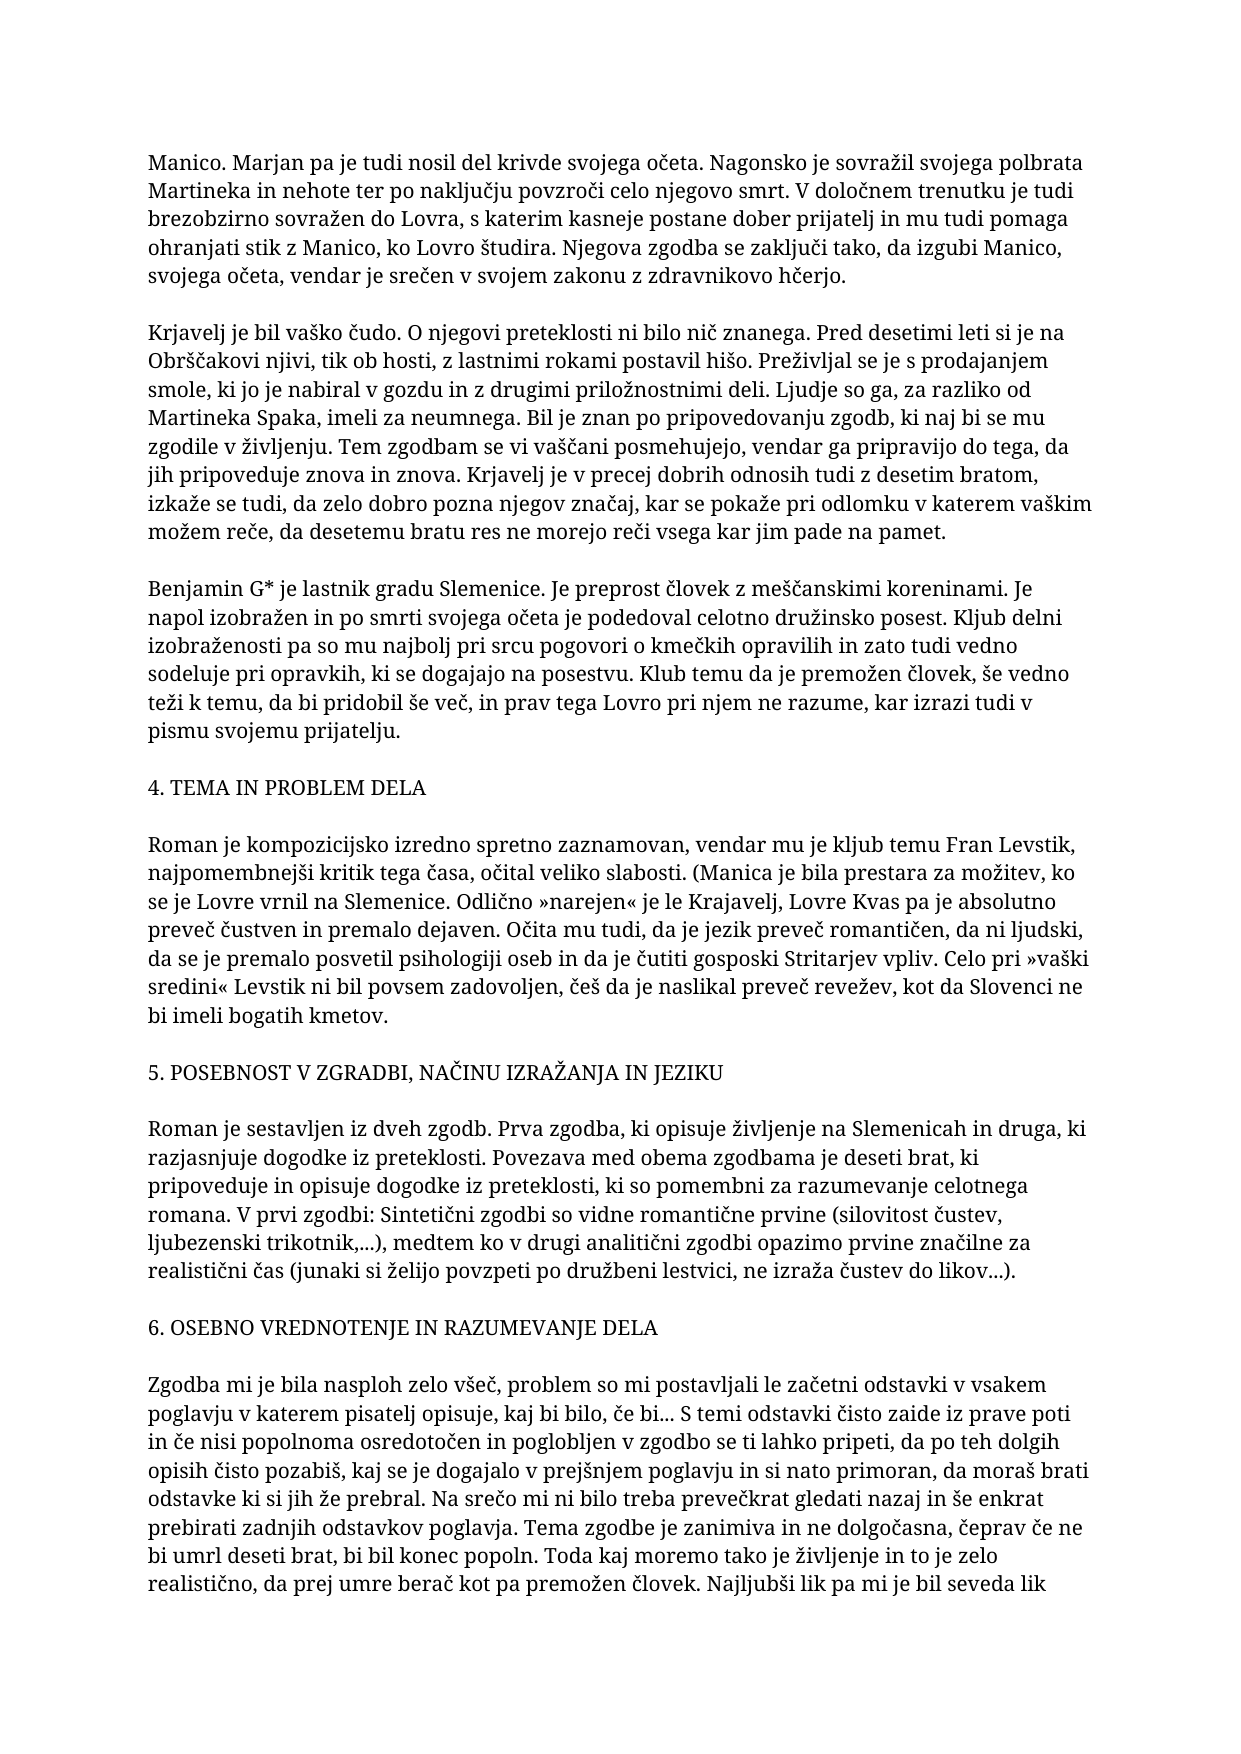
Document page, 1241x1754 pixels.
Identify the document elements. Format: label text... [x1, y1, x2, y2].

text Roman je kompozicijsko izredno spretno zaznamovan, vendar mu je kljub temu Fran Levstik, najpomembnejši kritik tega časa, očital veliko slabosti. (Manica je bila prestara za možitev, ko se je Lovre vrnil na Slemenice. Odlično »narejen« je le Krajavelj, Lovre Kvas pa je absolutno preveč čustven in premalo dejaven. Očita mu tudi, da je jezik preveč romantičen, da ni ljudski, da se je premalo posvetil psihologiji oseb in da je čutiti gosposki Stritarjev vpliv. Celo pri »vaški sredini« Levstik ni bil povsem zadovoljen, češ da je naslikal preveč revežev, kot da Slovenci ne bi imeli bogatih kmetov. [148, 830, 1093, 1029]
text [148, 1370, 1093, 1598]
text Benjamin G* je lastnik gradu Slemenice. Je preprost človek z meščanskimi koreninami. Je napol izobražen in po smrti svojega očeta je podedoval celotno družinsko posest. Kljub delni izobraženosti pa so mu najbolj pri srcu pogovori o kmečkih opravilih in zato tudi vedno sodeluje pri opravkih, ki se dogajajo na posestvu. Klub temu da je premožen človek, še vedno teži k temu, da bi pridobil še več, in prav tega Lovro pri njem ne razume, kar izrazi tudi v pismu svojemu prijatelju. [148, 574, 1093, 745]
text 4. TEMA IN PROBLEM DELA [148, 773, 1093, 802]
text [148, 148, 1093, 290]
text 5. POSEBNOST V ZGRADBI, NAČINU IZRAŽANJA IN JEZIKU [148, 1058, 1093, 1086]
text Roman je sestavljen iz dveh zgodb. Prva zgodba, ki opisuje življenje na Slemenicah in druga, ki razjasnjuje dogodke iz preteklosti. Povezava med obema zgodbama je deseti brat, ki pripoveduje in opisuje dogodke iz preteklosti, ki so pomembni za razumevanje celotnega romana. V prvi zgodbi: Sintetični zgodbi so vidne romantične prvine (silovitost čustev, ljubezenski trikotnik,...), medtem ko v drugi analitični zgodbi opazimo prvine značilne za realistični čas (junaki si želijo povzpeti po družbeni lestvici, ne izraža čustev do likov...). [148, 1114, 1093, 1285]
text Krjavelj je bil vaško čudo. O njegovi preteklosti ni bilo nič znanega. Pred desetimi leti si je na Obrščakovi njivi, tik ob hosti, z lastnimi rokami postavil hišo. Preživljal se je s prodajanjem smole, ki jo je nabiral v gozdu in z drugimi priložnostnimi deli. Ljudje so ga, za razliko od Martineka Spaka, imeli za neumnega. Bil je znan po pripovedovanju zgodb, ki naj bi se mu zgodile v življenju. Tem zgodbam se vi vaščani posmehujejo, vendar ga pripravijo do tega, da jih pripoveduje znova in znova. Krjavelj je v precej dobrih odnosih tudi z desetim bratom, izkaže se tudi, da zelo dobro pozna njegov značaj, kar se pokaže pri odlomku v katerem vaškim možem reče, da desetemu bratu res ne morejo reči vsega kar jim pade na pamet. [148, 318, 1093, 546]
text 6. OSEBNO VREDNOTENJE IN RAZUMEVANJE DELA [148, 1313, 1093, 1342]
